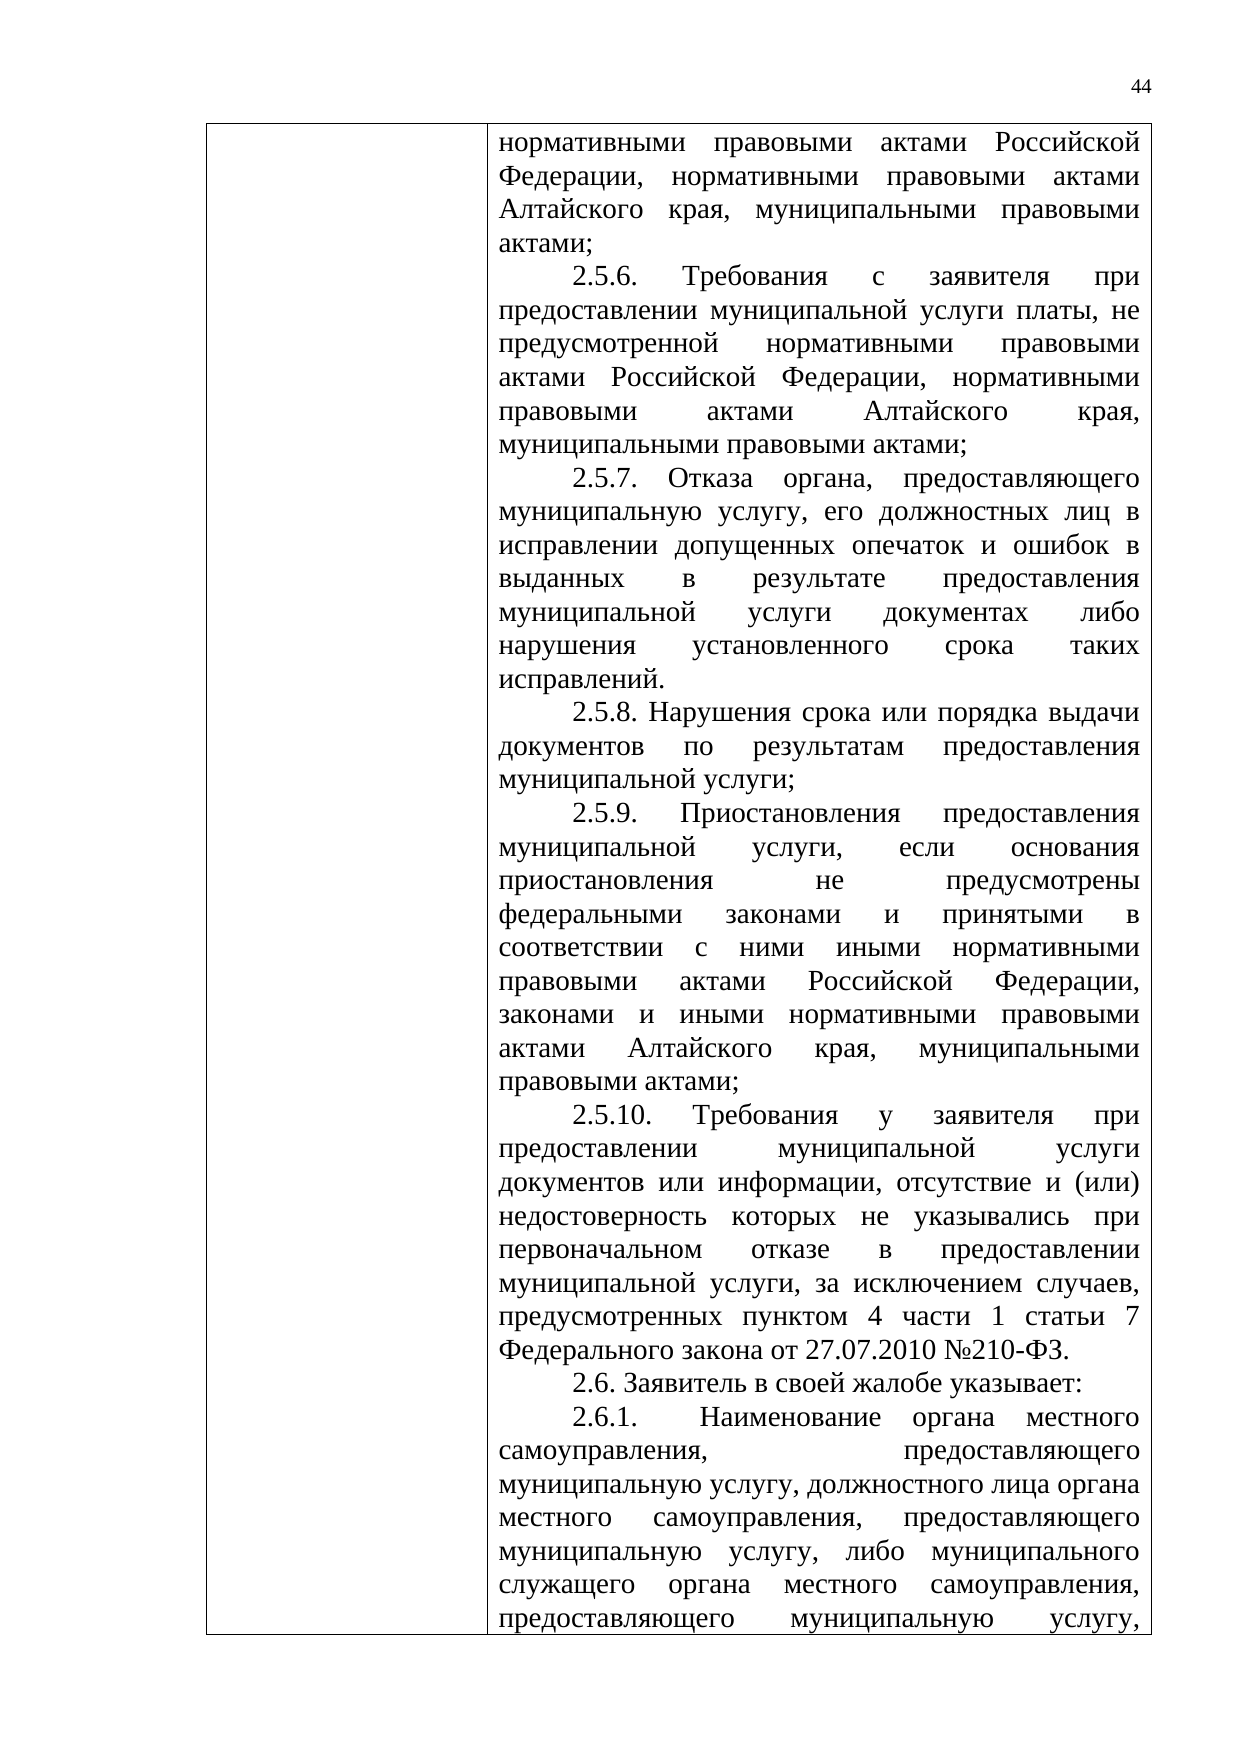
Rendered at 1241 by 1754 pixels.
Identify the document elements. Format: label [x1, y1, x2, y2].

table_cell [207, 124, 487, 1634]
table_cell [488, 124, 1151, 1634]
